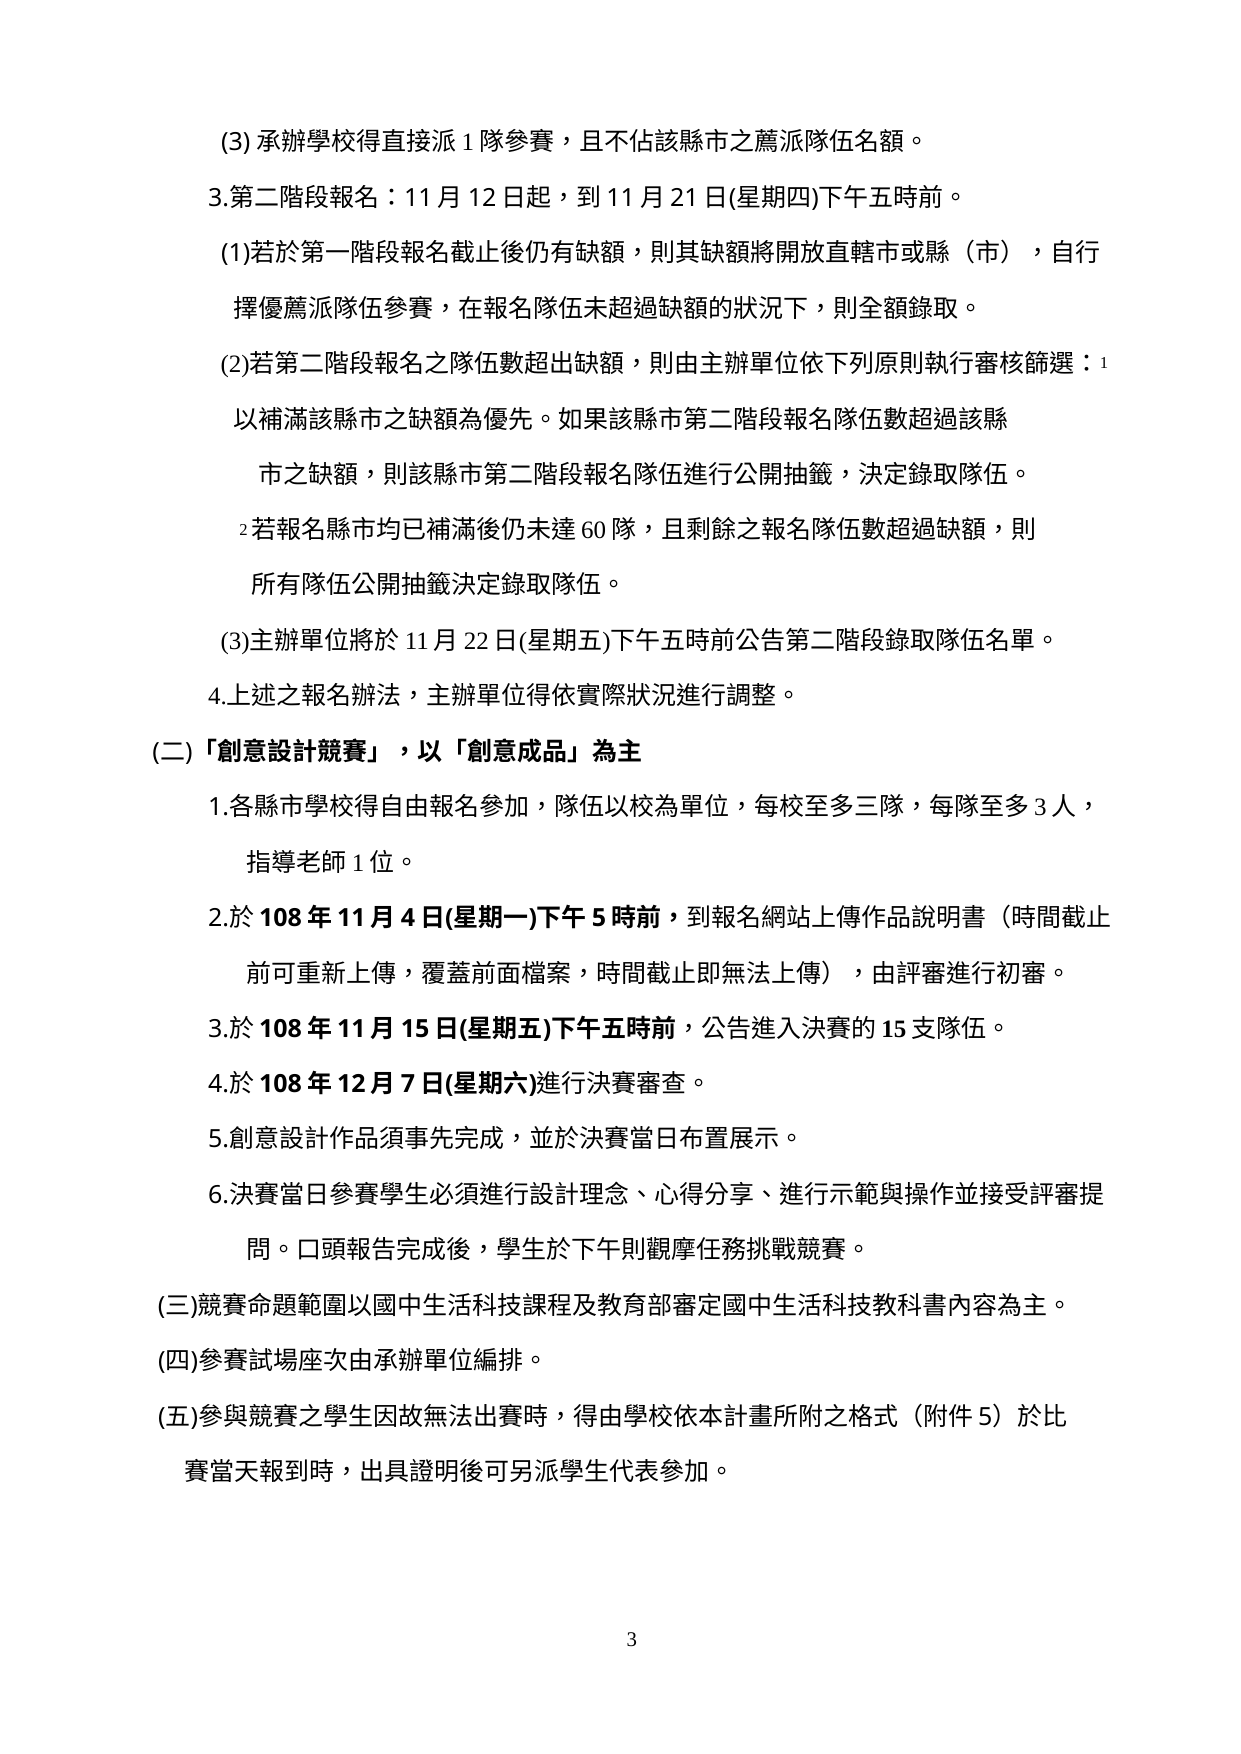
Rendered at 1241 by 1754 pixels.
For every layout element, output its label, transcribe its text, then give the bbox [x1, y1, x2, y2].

text (3)主辦單位將於11月22日(星期五)下午五時前公告第二階段錄取隊伍名單。 [208, 620, 1122, 657]
text 2.於108年11月4日(星期一)下午5時前，到報名網站上傳作品說明書（時間截止前可重新上傳，覆蓋前面檔案，時間截止即無法上傳），由評審進行初審。 [208, 897, 1122, 990]
text 2若報名縣市均已補滿後仍未達60隊，且剩餘之報名隊伍數超過缺額，則 [208, 509, 1122, 546]
text 3.第二階段報名：11月12日起，到11月21日(星期四)下午五時前。 [208, 177, 1122, 214]
text (1)若於第一階段報名截止後仍有缺額，則其缺額將開放直轄市或縣（市），自行擇優薦派隊伍參賽，在報名隊伍未超過缺額的狀況下，則全額錄取。 [208, 232, 1122, 325]
text (四)參賽試場座次由承辦單位編排。 [133, 1340, 1122, 1377]
text (2)若第二階段報名之隊伍數超出缺額，則由主辦單位依下列原則執行審核篩選：1以補滿該縣市之缺額為優先。如果該縣市第二階段報名隊伍數超過該縣 [208, 343, 1122, 436]
text (三)競賽命題範圍以國中生活科技課程及教育部審定國中生活科技教科書內容為主。 [158, 1285, 1122, 1322]
text 賽當天報到時，出具證明後可另派學生代表參加。 [133, 1451, 1122, 1488]
text (五)參與競賽之學生因故無法出賽時，得由學校依本計畫所附之格式（附件5）於比 [133, 1396, 1122, 1433]
text 4.上述之報名辦法，主辦單位得依實際狀況進行調整。 [208, 675, 1122, 712]
text 4.於108年12月7日(星期六)進行決賽審查。 [208, 1063, 1122, 1100]
text (二)「創意設計競賽」，以「創意成品」為主 [133, 731, 1122, 768]
text 5.創意設計作品須事先完成，並於決賽當日布置展示。 [208, 1118, 1122, 1156]
text 市之缺額，則該縣市第二階段報名隊伍進行公開抽籤，決定錄取隊伍。 [208, 454, 1122, 491]
text 1.各縣市學校得自由報名參加，隊伍以校為單位，每校至多三隊，每隊至多3人，指導老師1位。 [208, 786, 1122, 879]
text (3) 承辦學校得直接派1隊參賽，且不佔該縣市之薦派隊伍名額。 [195, 121, 1122, 158]
text 所有隊伍公開抽籤決定錄取隊伍。 [208, 564, 1122, 602]
text 6.決賽當日參賽學生必須進行設計理念、心得分享、進行示範與操作並接受評審提問。口頭報告完成後，學生於下午則觀摩任務挑戰競賽。 [208, 1174, 1122, 1267]
text 3.於108年11月15日(星期五)下午五時前，公告進入決賽的15支隊伍。 [208, 1008, 1122, 1045]
